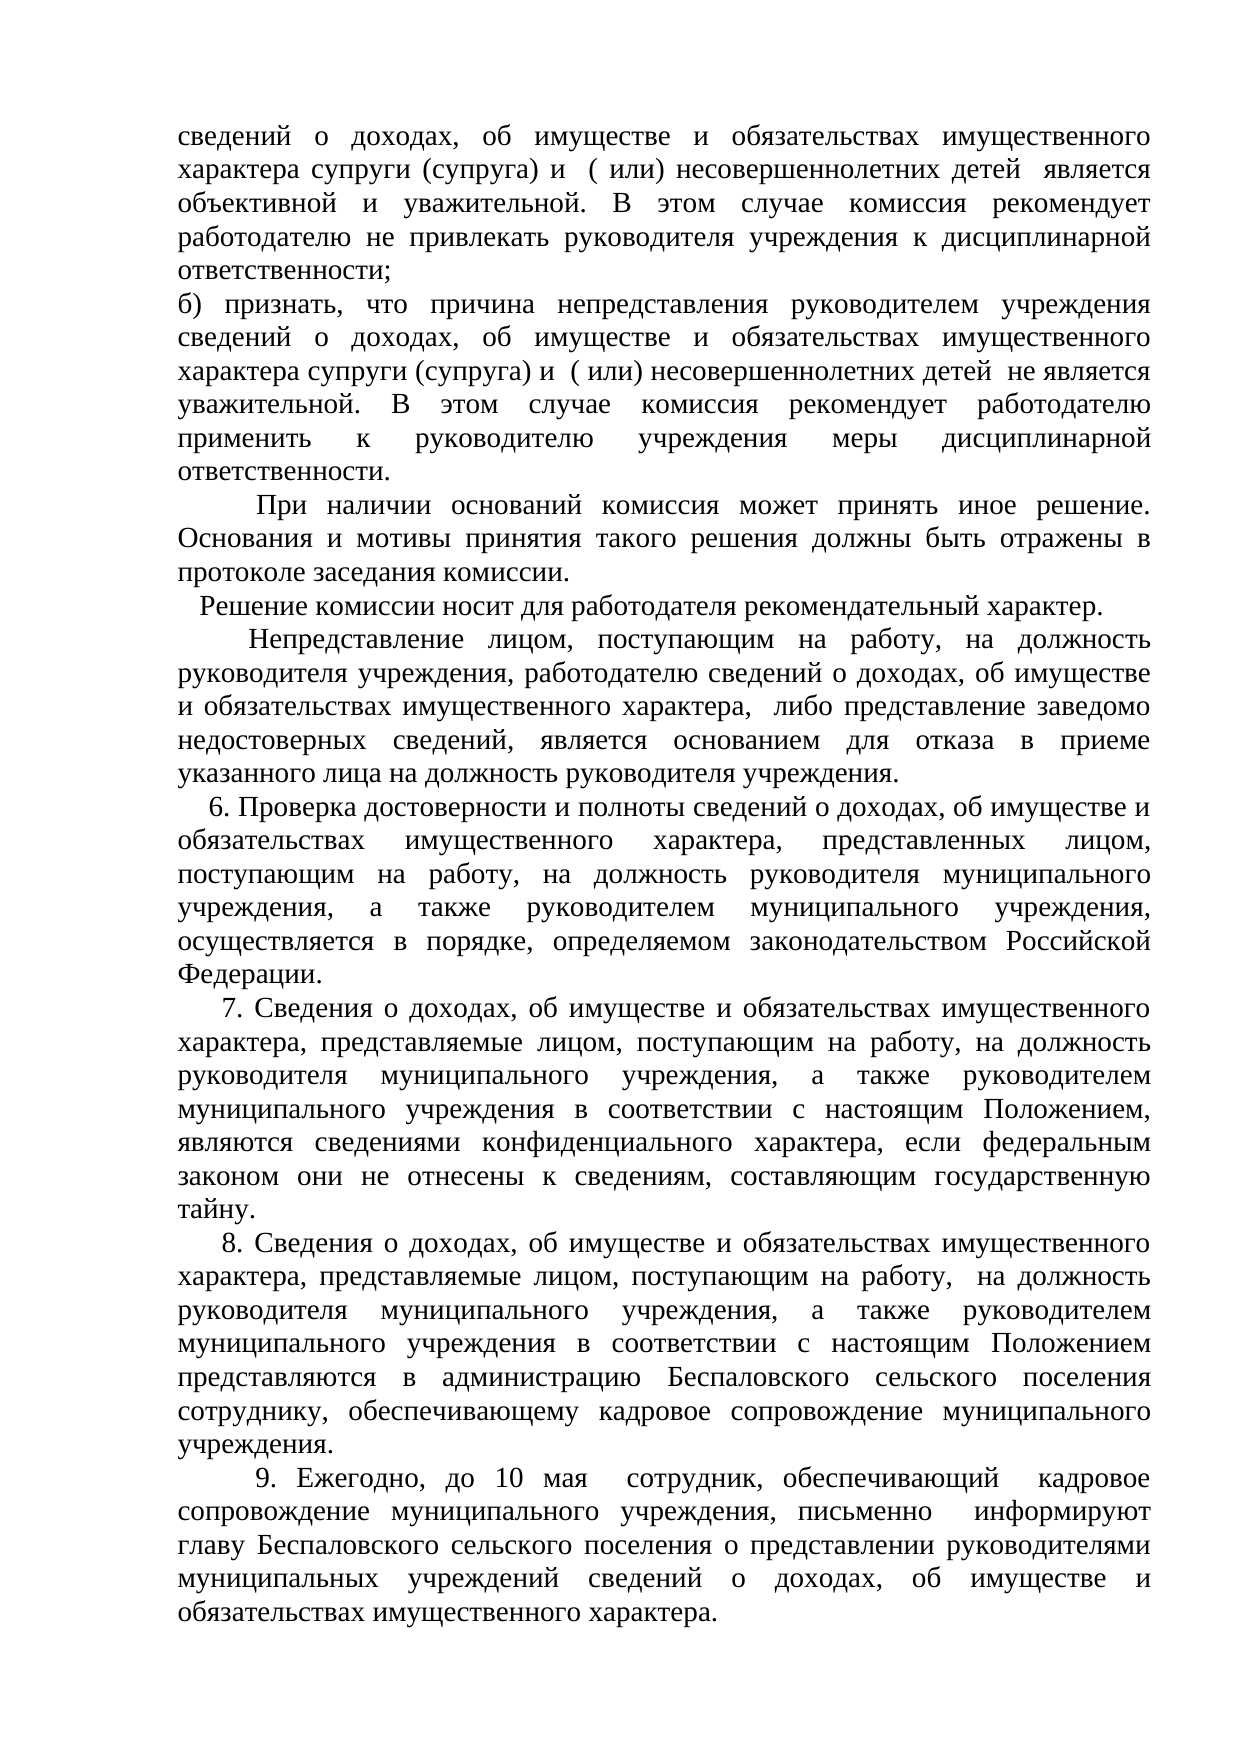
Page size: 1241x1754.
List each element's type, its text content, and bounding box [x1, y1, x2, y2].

text 8. Сведения о доходах, об имуществе и обязательствах имущественного характера, представляемые лицом, поступающим на работу, на должность руководителя муниципального учреждения, а также руководителем муниципального учреждения в соответствии с настоящим Положением представляются в администрацию Беспаловского сельского поселения сотруднику, обеспечивающему кадровое сопровождение муниципального учреждения. [177, 1225, 1152, 1460]
text При наличии оснований комиссия может принять иное решение. Основания и мотивы принятия такого решения должны быть отражены в протоколе заседания комиссии. [177, 487, 1152, 588]
text б) признать, что причина непредставления руководителем учреждения сведений о доходах, об имуществе и обязательствах имущественного характера супруги (супруга) и ( или) несовершеннолетних детей не является уважительной. В этом случае комиссия рекомендует работодателю применить к руководителю учреждения меры дисциплинарной ответственности. [177, 286, 1152, 487]
text 9. Ежегодно, до 10 мая сотрудник, обеспечивающий кадровое сопровождение муниципального учреждения, письменно информируют главу Беспаловского сельского поселения о представлении руководителями муниципальных учреждений сведений о доходах, об имуществе и обязательствах имущественного характера. [177, 1460, 1152, 1627]
text 6. Проверка достоверности и полноты сведений о доходах, об имуществе и обязательствах имущественного характера, представленных лицом, поступающим на работу, на должность руководителя муниципального учреждения, а также руководителем муниципального учреждения, осуществляется в порядке, определяемом законодательством Российской Федерации. [177, 789, 1152, 990]
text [177, 118, 1152, 286]
text 7. Сведения о доходах, об имуществе и обязательствах имущественного характера, представляемые лицом, поступающим на работу, на должность руководителя муниципального учреждения, а также руководителем муниципального учреждения в соответствии с настоящим Положением, являются сведениями конфиденциального характера, если федеральным законом они не отнесены к сведениям, составляющим государственную тайну. [177, 990, 1152, 1225]
text Решение комиссии носит для работодателя рекомендательный характер. [177, 588, 1152, 621]
text Непредставление лицом, поступающим на работу, на должность руководителя учреждения, работодателю сведений о доходах, об имуществе и обязательствах имущественного характера, либо представление заведомо недостоверных сведений, является основанием для отказа в приеме указанного лица на должность руководителя учреждения. [177, 621, 1152, 789]
